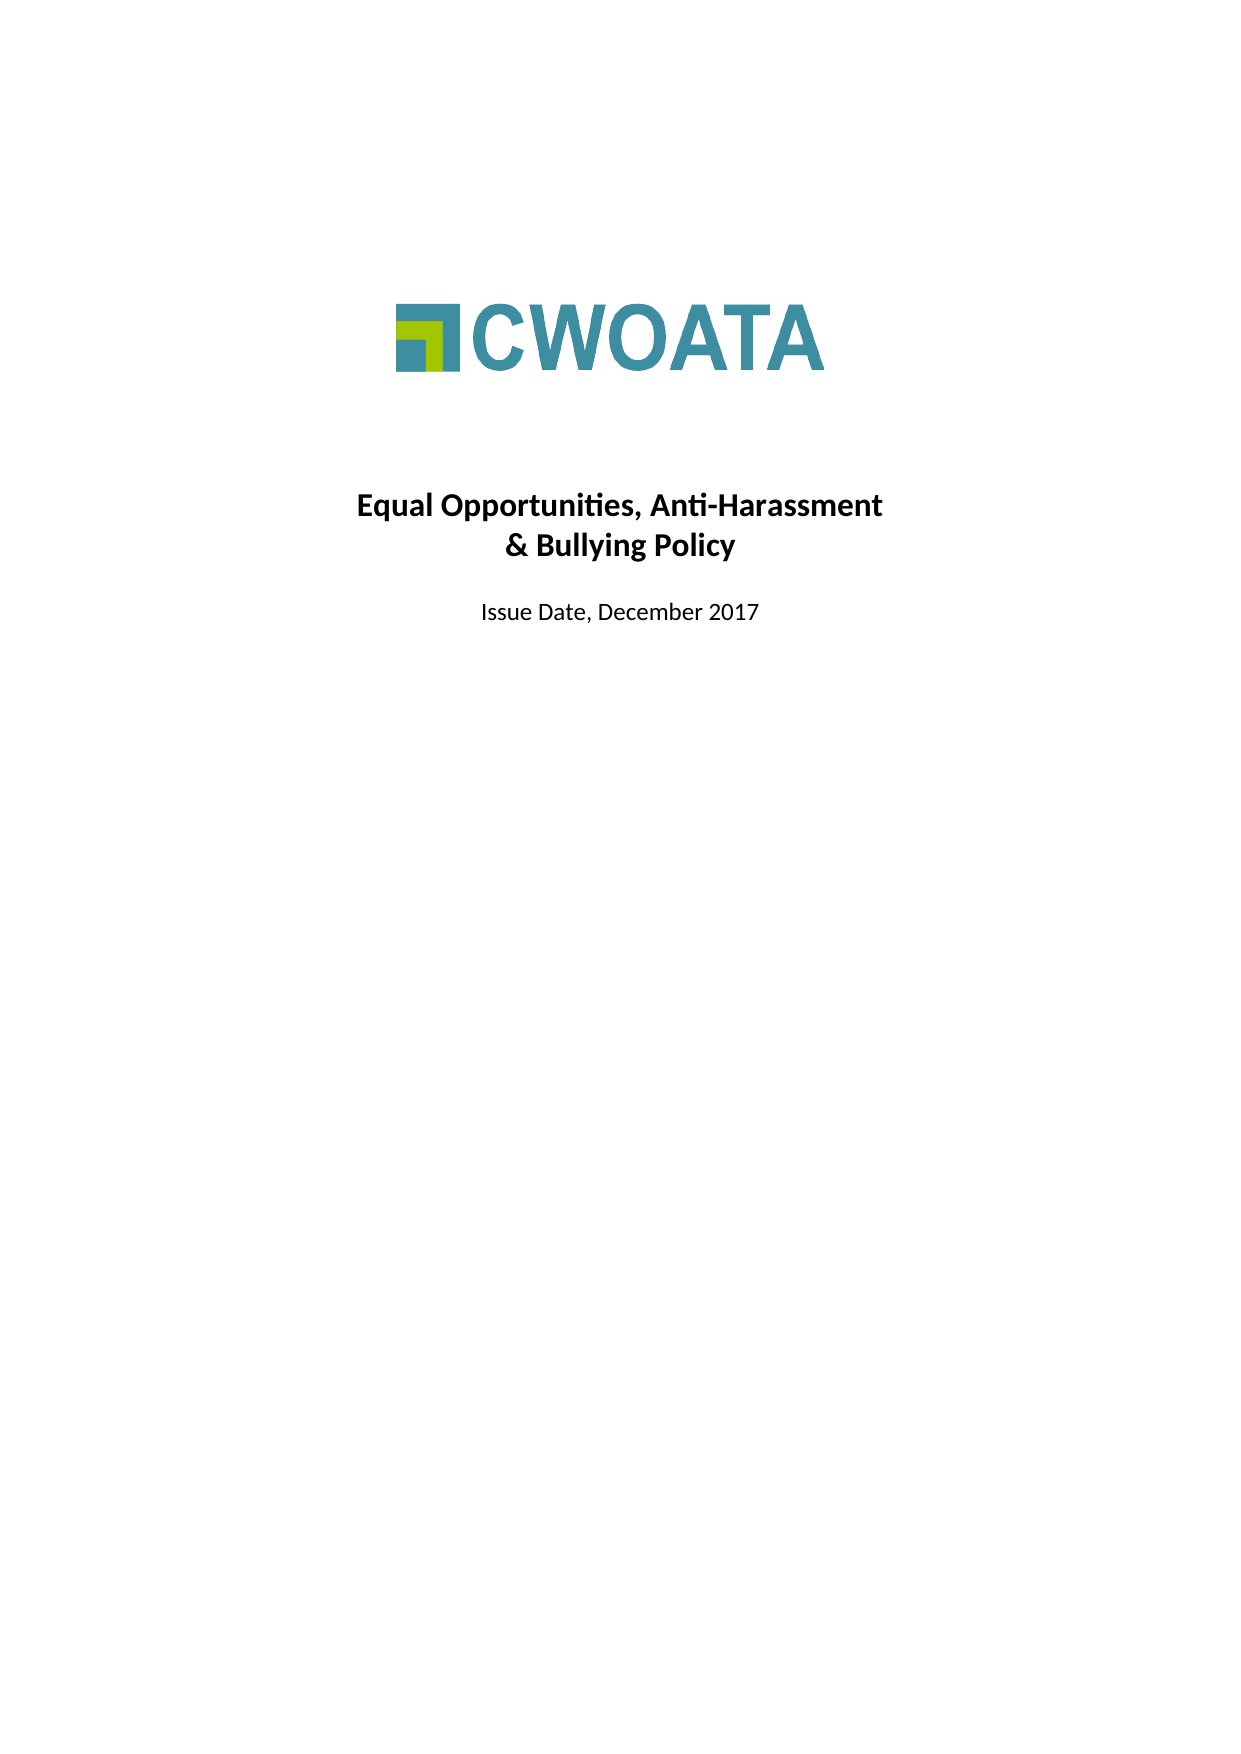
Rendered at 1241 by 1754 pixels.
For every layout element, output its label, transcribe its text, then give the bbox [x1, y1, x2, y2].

picture [396, 298, 825, 376]
text Issue Date, December 2017 [150, 596, 1090, 626]
text Equal Opportunities, Anti-Harassment [150, 484, 1090, 524]
text & Bullying Policy [150, 524, 1090, 565]
